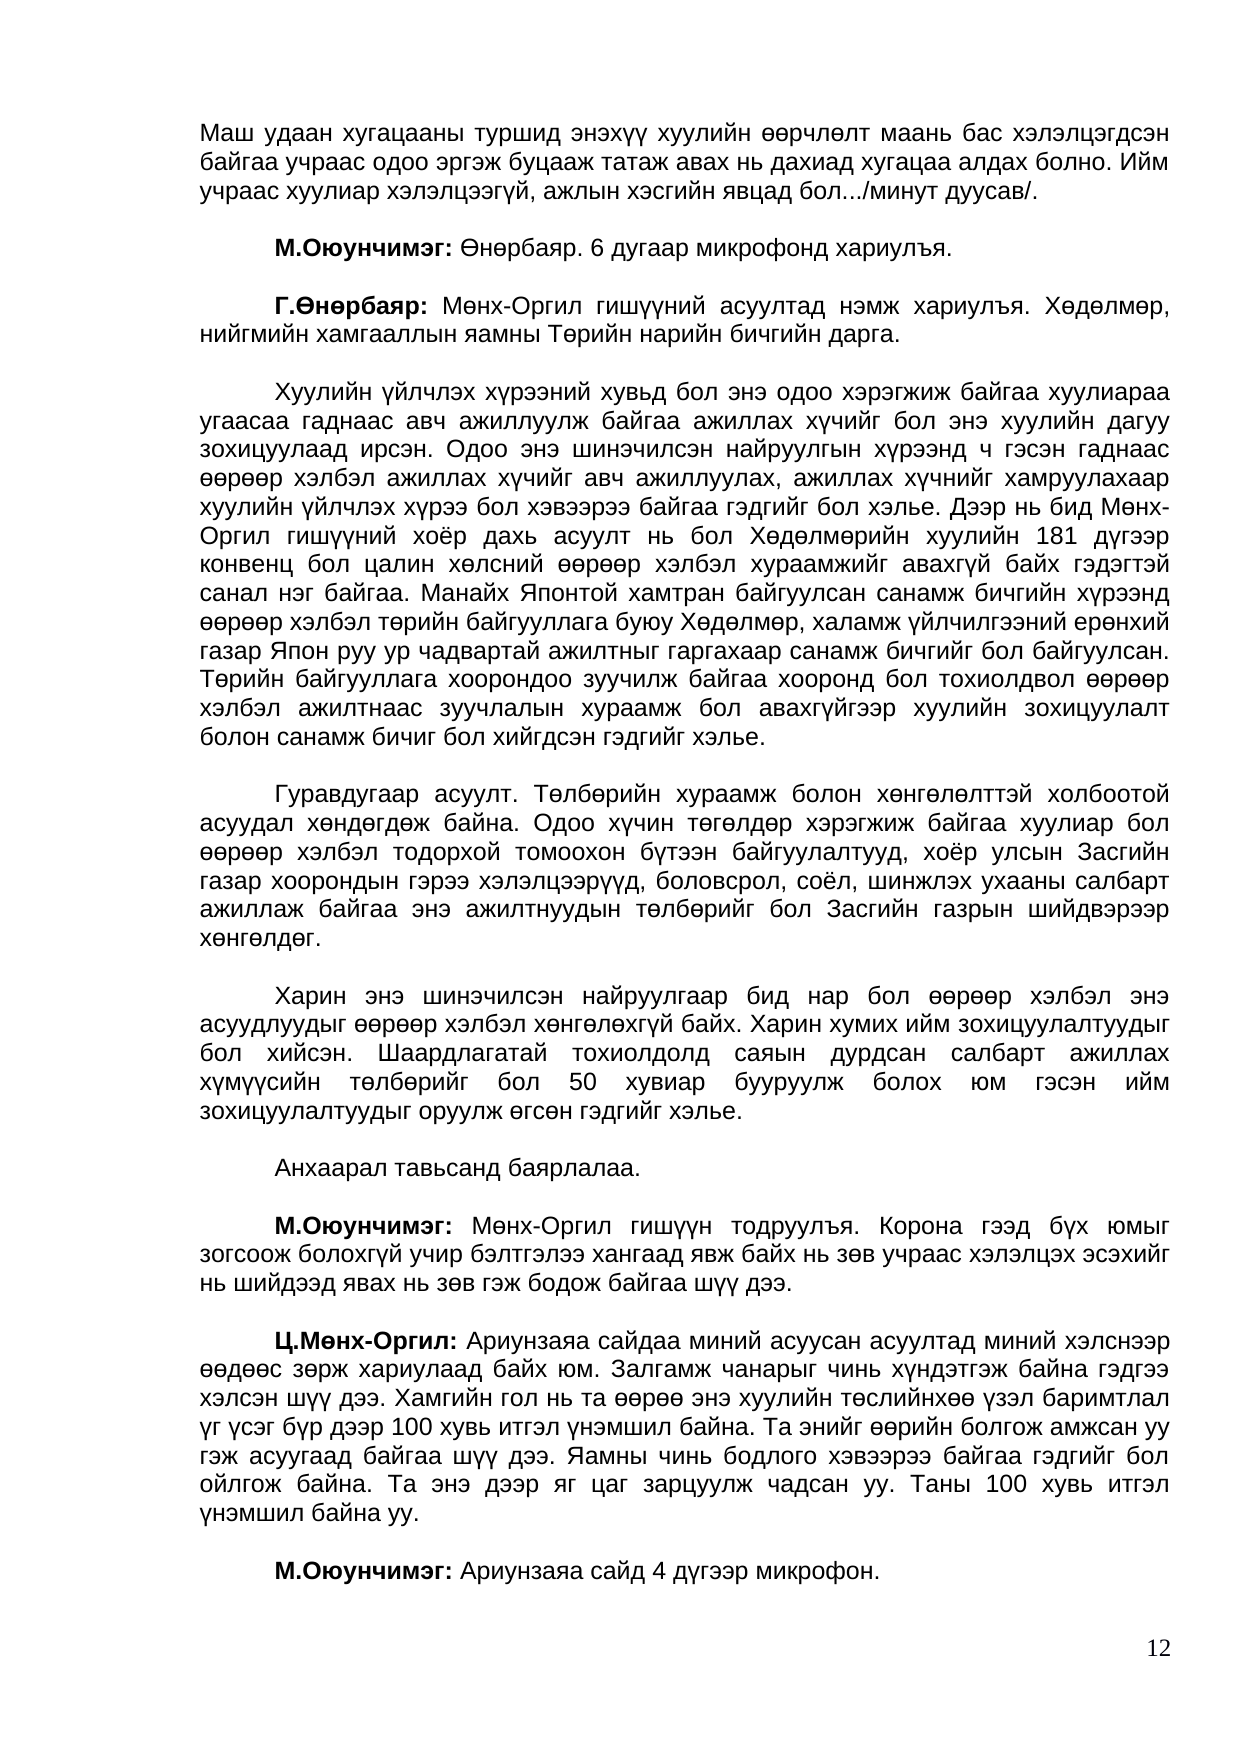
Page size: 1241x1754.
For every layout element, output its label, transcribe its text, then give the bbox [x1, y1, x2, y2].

text М.Оюунчимэг: Өнөрбаяр. 6 дугаар микрофонд хариулъя. [199, 233, 1171, 262]
text Хуулийн үйлчлэх хүрээний хувьд бол энэ одоо хэрэгжиж байгаа хуулиараа угаасаа гаднаас авч ажиллуулж байгаа ажиллах хүчийг бол энэ хуулийн дагуу зохицуулаад ирсэн. Одоо энэ шинэчилсэн найруулгын хүрээнд ч гэсэн гаднаас өөрөөр хэлбэл ажиллах хүчийг авч ажиллуулах, ажиллах хүчнийг хамруулахаар хуулийн үйлчлэх хүрээ бол хэвээрээ байгаа гэдгийг бол хэлье. Дээр нь бид Мөнх-Оргил гишүүний хоёр дахь асуулт нь бол Хөдөлмөрийн хуулийн 181 дүгээр конвенц бол цалин хөлсний өөрөөр хэлбэл хураамжийг авахгүй байх гэдэгтэй санал нэг байгаа. Манайх Японтой хамтран байгуулсан санамж бичгийн хүрээнд өөрөөр хэлбэл төрийн байгууллага буюу Хөдөлмөр, халамж үйлчилгээний ерөнхий газар Япон руу ур чадвартай ажилтныг гаргахаар санамж бичгийг бол байгуулсан. Төрийн байгууллага хоорондоо зуучилж байгаа хооронд бол тохиолдвол өөрөөр хэлбэл ажилтнаас зуучлалын хураамж бол авахгүйгээр хуулийн зохицуулалт болон санамж бичиг бол хийгдсэн гэдгийг хэлье. [199, 377, 1171, 751]
text Ц.Мөнх-Оргил: Ариунзаяа сайдаа миний асуусан асуултад миний хэлснээр өөдөөс зөрж хариулаад байх юм. Залгамж чанарыг чинь хүндэтгэж байна гэдгээ хэлсэн шүү дээ. Хамгийн гол нь та өөрөө энэ хуулийн төслийнхөө үзэл баримтлал үг үсэг бүр дээр 100 хувь итгэл үнэмшил байна. Та энийг өөрийн болгож амжсан уу гэж асуугаад байгаа шүү дээ. Яамны чинь бодлого хэвээрээ байгаа гэдгийг бол ойлгож байна. Та энэ дээр яг цаг зарцуулж чадсан уу. Таны 100 хувь итгэл үнэмшил байна уу. [199, 1326, 1171, 1527]
text Анхаарал тавьсанд баярлалаа. [199, 1153, 1171, 1182]
text Г.Өнөрбаяр: Мөнх-Оргил гишүүний асуултад нэмж хариулъя. Хөдөлмөр, нийгмийн хамгааллын яамны Төрийн нарийн бичгийн дарга. [199, 291, 1171, 348]
text Харин энэ шинэчилсэн найруулгаар бид нар бол өөрөөр хэлбэл энэ асуудлуудыг өөрөөр хэлбэл хөнгөлөхгүй байх. Харин хумих ийм зохицуулалтуудыг бол хийсэн. Шаардлагатай тохиолдолд саяын дурдсан салбарт ажиллах хүмүүсийн төлбөрийг бол 50 хувиар бууруулж болох юм гэсэн ийм зохицуулалтуудыг оруулж өгсөн гэдгийг хэлье. [199, 981, 1171, 1124]
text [199, 118, 1171, 204]
text М.Оюунчимэг: Мөнх-Оргил гишүүн тодруулъя. Корона гээд бүх юмыг зогсоож болохгүй учир бэлтгэлээ хангаад явж байх нь зөв учраас хэлэлцэх эсэхийг нь шийдээд явах нь зөв гэж бодож байгаа шүү дээ. [199, 1211, 1171, 1297]
text Гуравдугаар асуулт. Төлбөрийн хураамж болон хөнгөлөлттэй холбоотой асуудал хөндөгдөж байна. Одоо хүчин төгөлдөр хэрэгжиж байгаа хуулиар бол өөрөөр хэлбэл тодорхой томоохон бүтээн байгуулалтууд, хоёр улсын Засгийн газар хоорондын гэрээ хэлэлцээрүүд, боловсрол, соёл, шинжлэх ухааны салбарт ажиллаж байгаа энэ ажилтнуудын төлбөрийг бол Засгийн газрын шийдвэрээр хөнгөлдөг. [199, 779, 1171, 952]
text М.Оюунчимэг: Ариунзаяа сайд 4 дүгээр микрофон. [199, 1556, 1171, 1584]
